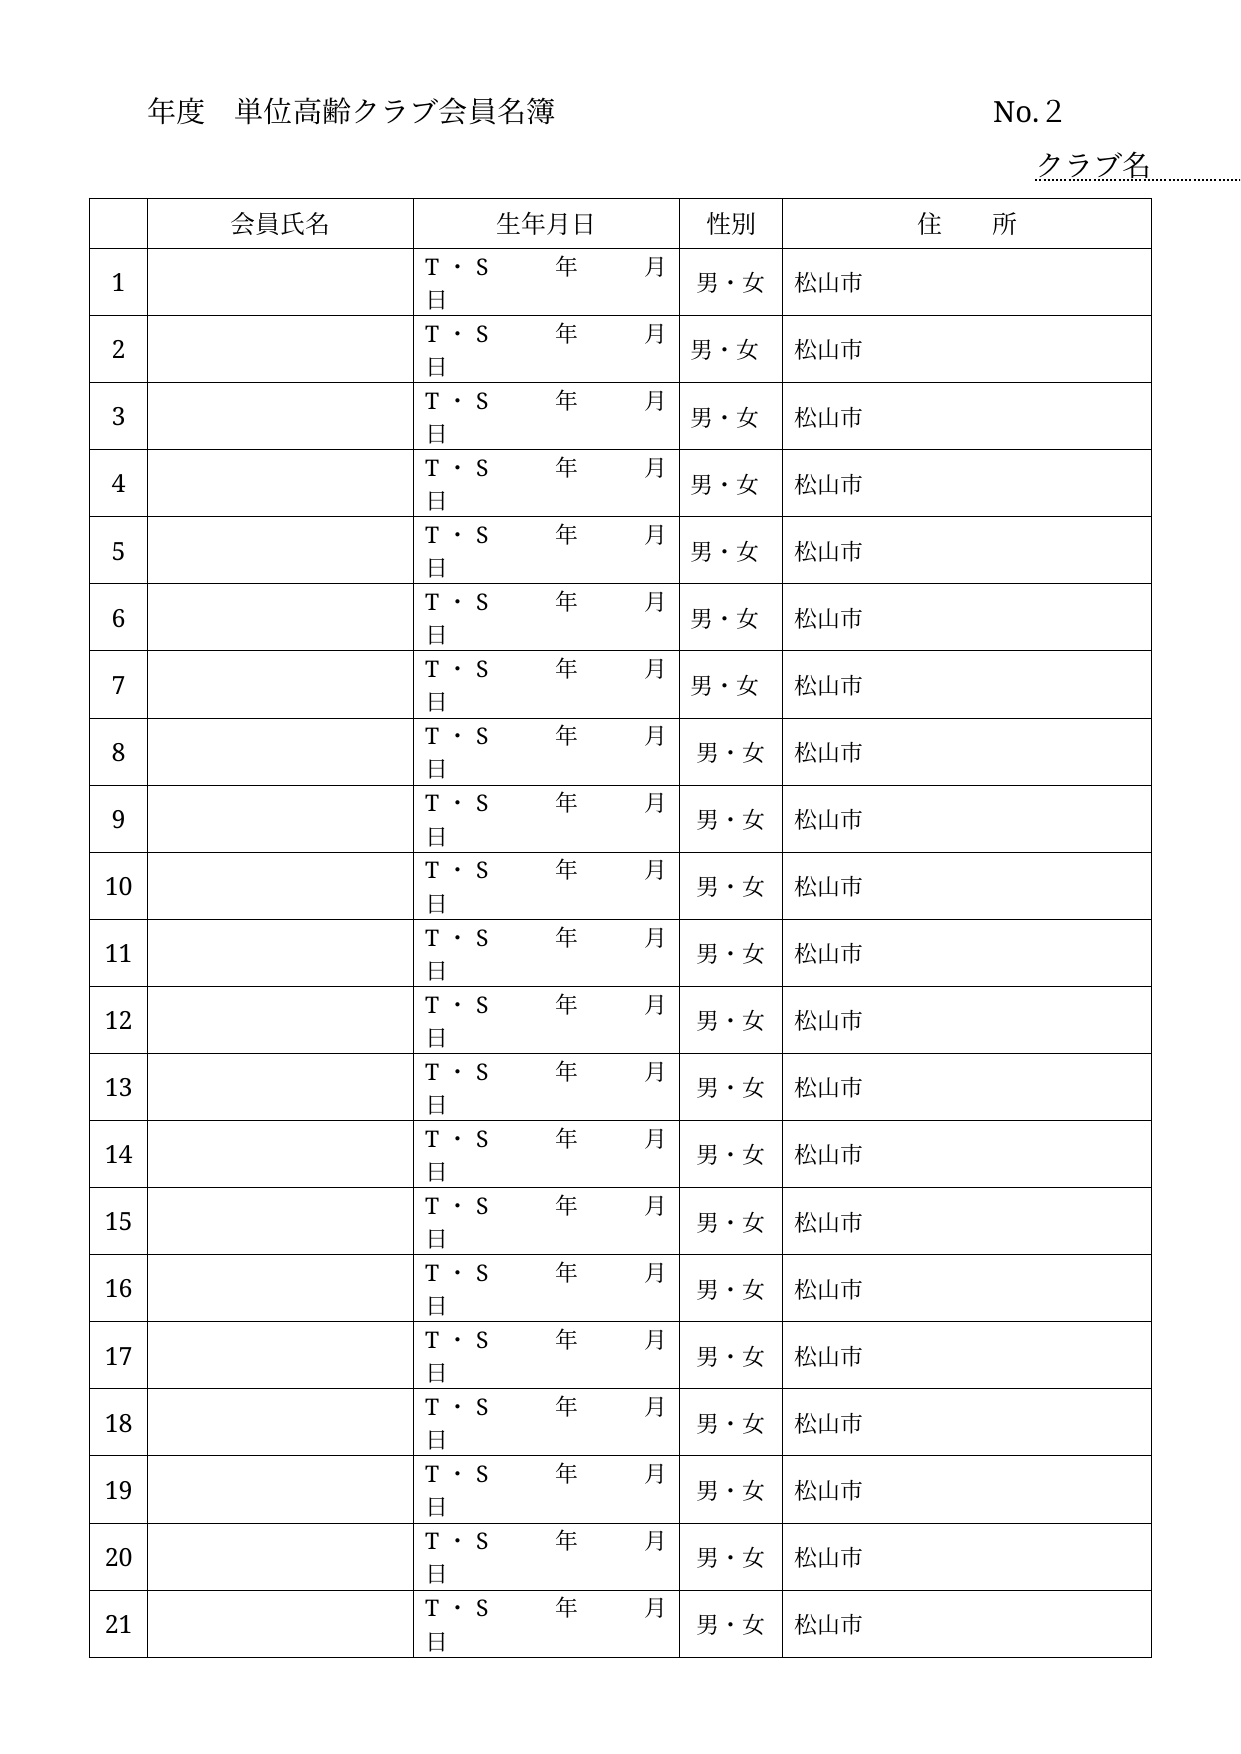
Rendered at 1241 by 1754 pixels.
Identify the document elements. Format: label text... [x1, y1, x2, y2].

table_cell 4 [90, 450, 147, 516]
table_cell T・S 年 月 日 [414, 719, 679, 784]
table_cell 1 [90, 249, 147, 315]
table_cell 松山市 [783, 1054, 1151, 1120]
table_cell 松山市 [783, 1524, 1151, 1589]
table_cell 13 [90, 1054, 147, 1120]
table_cell [148, 651, 413, 717]
table_cell 松山市 [783, 651, 1151, 717]
table_cell 松山市 [783, 1188, 1151, 1254]
table_cell T・S 年 月 日 [414, 383, 679, 449]
table_cell 男・女 [680, 786, 782, 852]
table_cell 松山市 [783, 1121, 1151, 1187]
table_cell 松山市 [783, 383, 1151, 449]
table_cell 6 [90, 584, 147, 650]
table_cell 松山市 [783, 316, 1151, 382]
table_cell T・S 年 月 日 [414, 1456, 679, 1522]
table_header 性別 [680, 199, 782, 248]
table_cell 松山市 [783, 719, 1151, 784]
table_cell 男・女 [680, 1591, 782, 1657]
table_cell T・S 年 月 日 [414, 517, 679, 583]
table_cell 松山市 [783, 584, 1151, 650]
table_cell [148, 517, 413, 583]
table_cell 男・女 [680, 383, 782, 449]
table_cell 7 [90, 651, 147, 717]
table_cell 9 [90, 786, 147, 852]
table_cell [148, 1255, 413, 1321]
table_cell 男・女 [680, 853, 782, 919]
table_cell 男・女 [680, 1188, 782, 1254]
table_cell 男・女 [680, 1389, 782, 1455]
table_cell 3 [90, 383, 147, 449]
table_cell [148, 920, 413, 986]
table_cell T・S 年 月 日 [414, 1591, 679, 1657]
table_cell T・S 年 月 日 [414, 316, 679, 382]
table_cell 男・女 [680, 1054, 782, 1120]
table_cell 松山市 [783, 1389, 1151, 1455]
table_cell T・S 年 月 日 [414, 651, 679, 717]
table_cell 松山市 [783, 853, 1151, 919]
table_cell 21 [90, 1591, 147, 1657]
table_cell 松山市 [783, 987, 1151, 1053]
table_cell [148, 1121, 413, 1187]
table_cell T・S 年 月 日 [414, 786, 679, 852]
table_cell [148, 383, 413, 449]
table_cell 松山市 [783, 1591, 1151, 1657]
table_cell 松山市 [783, 1456, 1151, 1522]
table_cell 11 [90, 920, 147, 986]
table_cell [148, 450, 413, 516]
table_cell [148, 584, 413, 650]
table_cell 16 [90, 1255, 147, 1321]
table_cell [148, 1054, 413, 1120]
table_cell T・S 年 月 日 [414, 987, 679, 1053]
table_cell 男・女 [680, 584, 782, 650]
table_cell 松山市 [783, 249, 1151, 315]
table_cell 15 [90, 1188, 147, 1254]
table_cell T・S 年 月 日 [414, 1389, 679, 1455]
table_cell [148, 1188, 413, 1254]
table_cell 20 [90, 1524, 147, 1589]
table_cell T・S 年 月 日 [414, 1322, 679, 1388]
table_cell 男・女 [680, 450, 782, 516]
table_cell 19 [90, 1456, 147, 1522]
table_cell T・S 年 月 日 [414, 920, 679, 986]
table_cell T・S 年 月 日 [414, 584, 679, 650]
table_cell [148, 1591, 413, 1657]
table_cell 14 [90, 1121, 147, 1187]
table_cell 男・女 [680, 1456, 782, 1522]
table_cell 男・女 [680, 1524, 782, 1589]
table_cell 5 [90, 517, 147, 583]
table_cell T・S 年 月 日 [414, 1524, 679, 1589]
table_cell 17 [90, 1322, 147, 1388]
table_cell 松山市 [783, 1255, 1151, 1321]
table_cell 男・女 [680, 249, 782, 315]
table_cell 男・女 [680, 719, 782, 784]
table_header 住 所 [783, 199, 1151, 248]
table_header [90, 199, 147, 248]
table_cell 松山市 [783, 920, 1151, 986]
table_cell [148, 719, 413, 784]
table_cell T・S 年 月 日 [414, 1188, 679, 1254]
table_cell 12 [90, 987, 147, 1053]
table_cell T・S 年 月 日 [414, 1255, 679, 1321]
text ※名簿様式は、本様式の記載項目を確認することができれば、任意の様式でも構いません。 年度 単位高齢クラブ会員名簿 No.２ [89, 89, 1152, 131]
table_cell 8 [90, 719, 147, 784]
table_cell 松山市 [783, 1322, 1151, 1388]
text クラブ名 [89, 143, 1152, 185]
table_cell 松山市 [783, 786, 1151, 852]
table_cell [148, 1456, 413, 1522]
table_cell [148, 1524, 413, 1589]
table_cell [148, 1389, 413, 1455]
table_cell 男・女 [680, 920, 782, 986]
table_cell 男・女 [680, 517, 782, 583]
table_cell 男・女 [680, 1255, 782, 1321]
table_cell 男・女 [680, 987, 782, 1053]
table_cell T・S 年 月 日 [414, 450, 679, 516]
table_cell [148, 249, 413, 315]
table_cell [148, 853, 413, 919]
table_cell T・S 年 月 日 [414, 249, 679, 315]
table_cell [148, 316, 413, 382]
table_cell 男・女 [680, 1121, 782, 1187]
table_cell 2 [90, 316, 147, 382]
table_cell 松山市 [783, 517, 1151, 583]
table_cell 10 [90, 853, 147, 919]
table_cell [148, 786, 413, 852]
table_cell 男・女 [680, 651, 782, 717]
table_cell T・S 年 月 日 [414, 1054, 679, 1120]
table_cell 男・女 [680, 316, 782, 382]
table_cell 松山市 [783, 450, 1151, 516]
table_cell T・S 年 月 日 [414, 1121, 679, 1187]
table_cell [148, 987, 413, 1053]
table_cell T・S 年 月 日 [414, 853, 679, 919]
table_header 会員氏名 [148, 199, 413, 248]
table_header 生年月日 [414, 199, 679, 248]
table_cell 18 [90, 1389, 147, 1455]
table_cell [148, 1322, 413, 1388]
table_cell 男・女 [680, 1322, 782, 1388]
